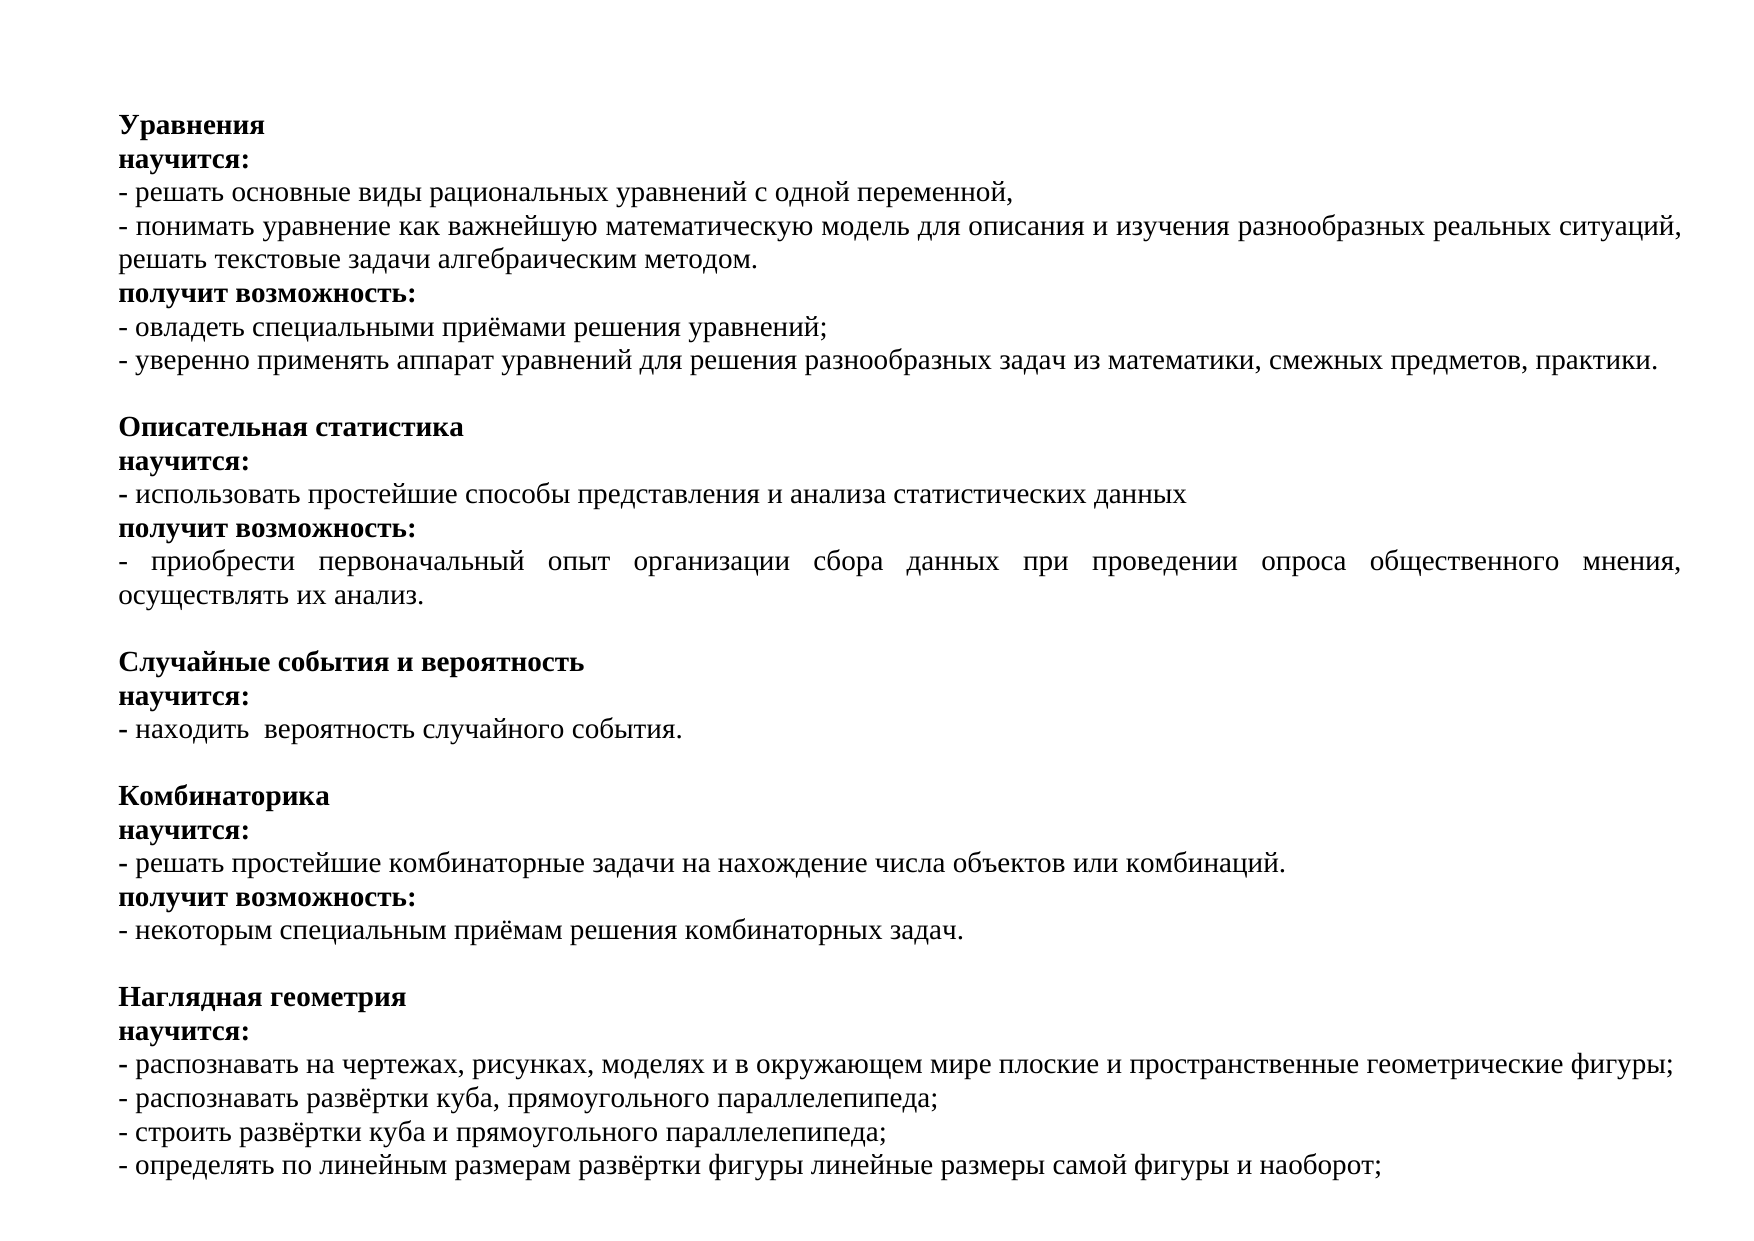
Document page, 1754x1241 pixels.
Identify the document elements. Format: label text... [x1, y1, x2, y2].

text - решать простейшие комбинаторные задачи на нахождение числа объектов или комбинаций. [118, 845, 1683, 879]
text - определять по линейным размерам развёртки фигуры линейные размеры самой фигуры и наоборот; [118, 1147, 1683, 1181]
text получит возможность: [118, 510, 1683, 543]
text научится: [118, 812, 1683, 845]
text - находить вероятность случайного события. [118, 711, 1683, 745]
text - строить развёртки куба и прямоугольного параллелепипеда; [118, 1114, 1683, 1147]
text - использовать простейшие способы представления и анализа статистических данных [118, 476, 1683, 510]
text - некоторым специальным приёмам решения комбинаторных задач. [118, 912, 1683, 946]
text получит возможность: [118, 879, 1683, 912]
text - решать основные виды рациональных уравнений с одной переменной, [118, 174, 1683, 208]
text научится: [118, 1013, 1683, 1047]
text - приобрести первоначальный опыт организации сбора данных при проведении опроса общественного мнения, осуществлять их анализ. [118, 543, 1683, 611]
text научится: [118, 443, 1683, 476]
text - распознавать на чертежах, рисунках, моделях и в окружающем мире плоские и пространственные геометрические фигуры; [118, 1047, 1683, 1080]
text научится: [118, 678, 1683, 711]
text - понимать уравнение как важнейшую математическую модель для описания и изучения разнообразных реальных ситуаций, решать текстовые задачи алгебраическим методом. [118, 208, 1683, 275]
text получит возможность: [118, 275, 1683, 309]
text Случайные события и вероятность [118, 644, 1683, 678]
text Описательная статистика [118, 409, 1683, 443]
text - овладеть специальными приёмами решения уравнений; [118, 309, 1683, 342]
text Наглядная геометрия [118, 979, 1683, 1013]
text научится: [118, 141, 1683, 174]
text - уверенно применять аппарат уравнений для решения разнообразных задач из математики, смежных предметов, практики. [118, 342, 1683, 376]
text - распознавать развёртки куба, прямоугольного параллелепипеда; [118, 1080, 1683, 1114]
text Уравнения [118, 107, 1683, 141]
text Комбинаторика [118, 778, 1683, 812]
